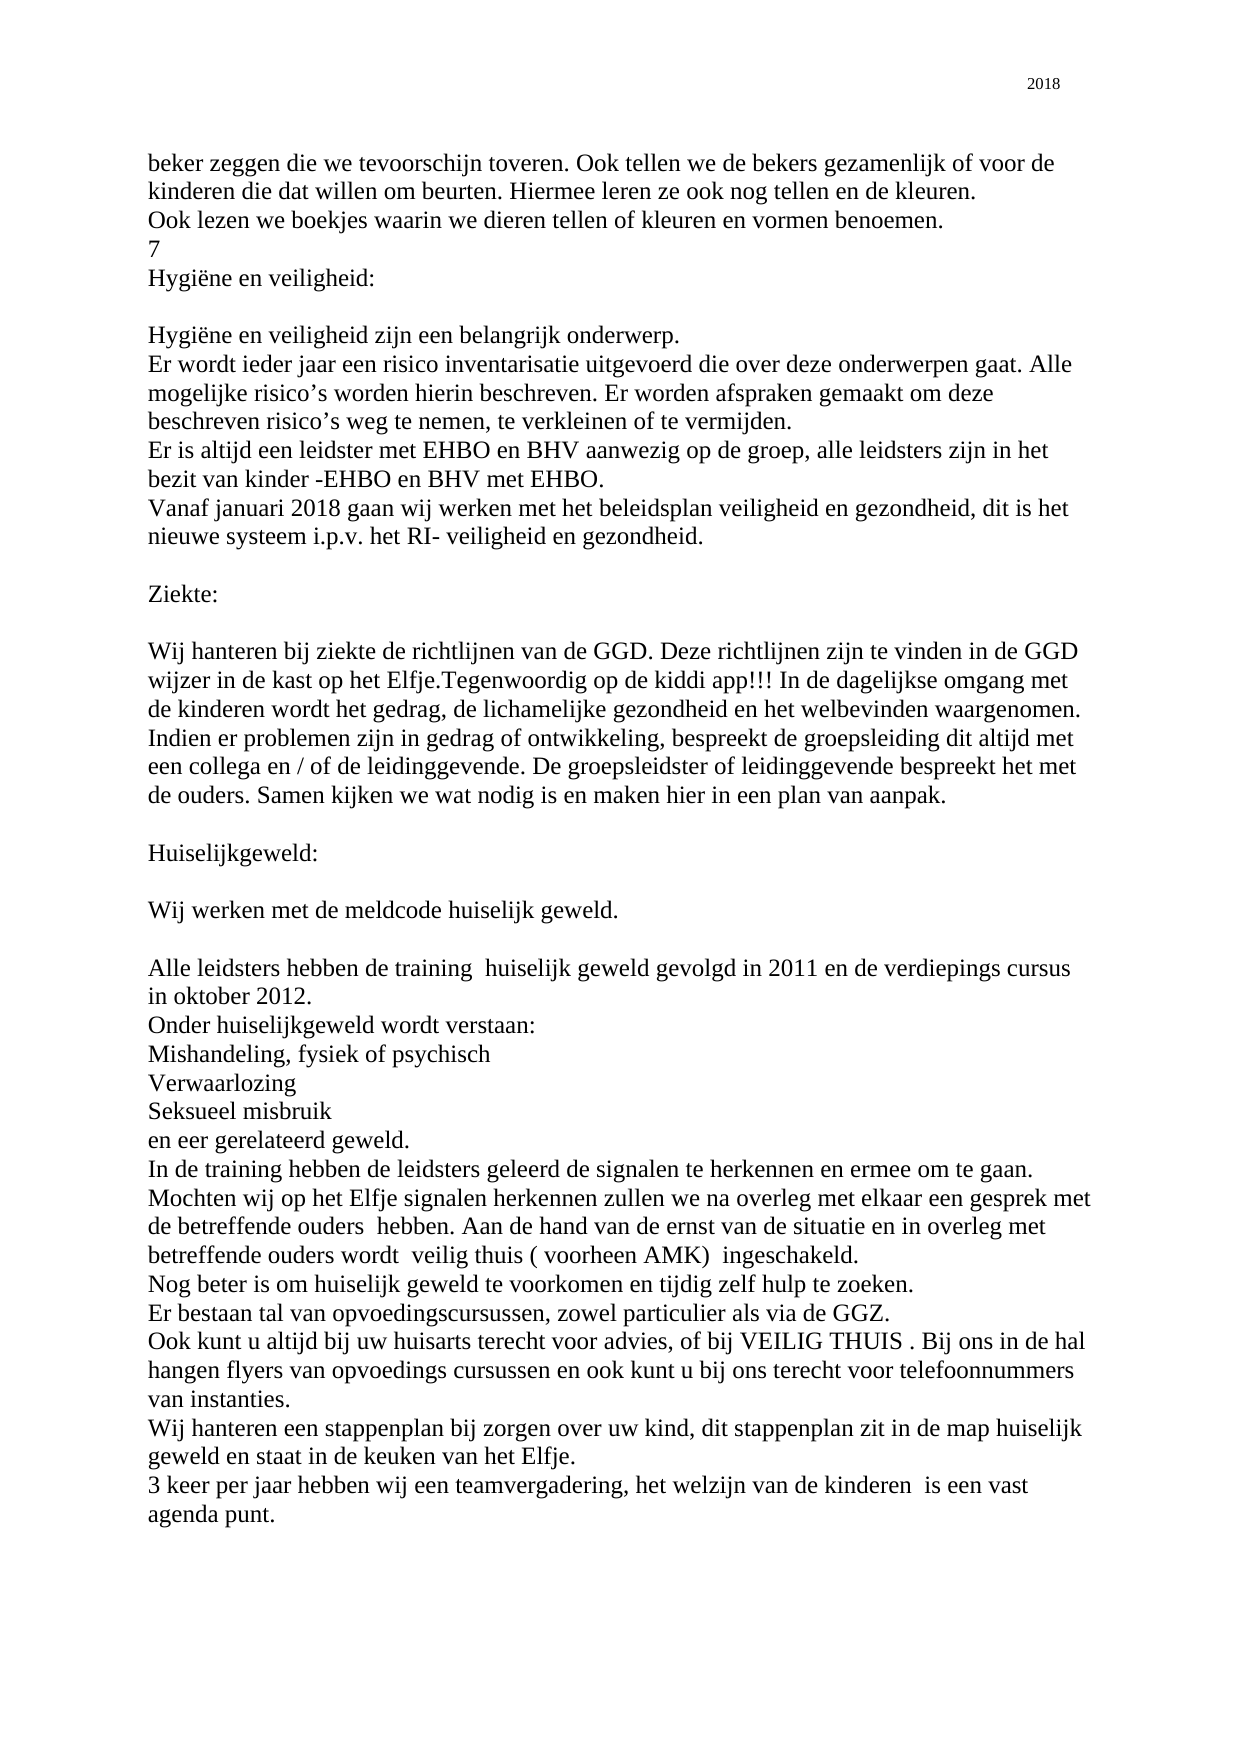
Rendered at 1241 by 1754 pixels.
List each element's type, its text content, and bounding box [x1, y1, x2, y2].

text Huiselijkgeweld: [148, 838, 1093, 866]
text Vanaf januari 2018 gaan wij werken met het beleidsplan veiligheid en gezondheid, dit is het nieuwe systeem i.p.v. het RI- veiligheid en gezondheid. [148, 493, 1093, 550]
text Ziekte: [148, 579, 1093, 608]
text Verwaarlozing [148, 1068, 1093, 1096]
text Hygiëne en veiligheid zijn een belangrijk onderwerp. [148, 320, 1093, 349]
text Onder huiselijkgeweld wordt verstaan: [148, 1010, 1093, 1039]
text In de training hebben de leidsters geleerd de signalen te herkennen en ermee om te gaan. [148, 1154, 1093, 1183]
text en eer gerelateerd geweld. [148, 1125, 1093, 1154]
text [148, 148, 1093, 205]
text Wij hanteren een stappenplan bij zorgen over uw kind, dit stappenplan zit in de map huiselijk geweld en staat in de keuken van het Elfje. [148, 1413, 1093, 1470]
text Alle leidsters hebben de training huiselijk geweld gevolgd in 2011 en de verdiepings cursus in oktober 2012. [148, 953, 1093, 1010]
text Ook kunt u altijd bij uw huisarts terecht voor advies, of bij VEILIG THUIS . Bij ons in de hal hangen flyers van opvoedings cursussen en ook kunt u bij ons terecht voor telefoonnummers van instanties. [148, 1326, 1093, 1413]
text Wij werken met de meldcode huiselijk geweld. [148, 895, 1093, 924]
text Seksueel misbruik [148, 1096, 1093, 1125]
text Mishandeling, fysiek of psychisch [148, 1039, 1093, 1068]
text Er wordt ieder jaar een risico inventarisatie uitgevoerd die over deze onderwerpen gaat. Alle mogelijke risico’s worden hierin beschreven. Er worden afspraken gemaakt om deze beschreven risico’s weg te nemen, te verkleinen of te vermijden. [148, 349, 1093, 435]
text 3 keer per jaar hebben wij een teamvergadering, het welzijn van de kinderen is een vast agenda punt. [148, 1470, 1093, 1528]
text Hygiëne en veiligheid: [148, 263, 1093, 291]
text Mochten wij op het Elfje signalen herkennen zullen we na overleg met elkaar een gesprek met de betreffende ouders hebben. Aan de hand van de ernst van de situatie en in overleg met betreffende ouders wordt veilig thuis ( voorheen AMK) ingeschakeld. [148, 1183, 1093, 1269]
text Er bestaan tal van opvoedingscursussen, zowel particulier als via de GGZ. [148, 1298, 1093, 1326]
text Wij hanteren bij ziekte de richtlijnen van de GGD. Deze richtlijnen zijn te vinden in de GGD wijzer in de kast op het Elfje.Tegenwoordig op de kiddi app!!! In de dagelijkse omgang met de kinderen wordt het gedrag, de lichamelijke gezondheid en het welbevinden waargenomen. Indien er problemen zijn in gedrag of ontwikkeling, bespreekt de groepsleiding dit altijd met een collega en / of de leidinggevende. De groepsleidster of leidinggevende bespreekt het met de ouders. Samen kijken we wat nodig is en maken hier in een plan van aanpak. [148, 636, 1093, 809]
text 7 [148, 234, 1093, 263]
text Nog beter is om huiselijk geweld te voorkomen en tijdig zelf hulp te zoeken. [148, 1269, 1093, 1298]
text Er is altijd een leidster met EHBO en BHV aanwezig op de groep, alle leidsters zijn in het bezit van kinder -EHBO en BHV met EHBO. [148, 435, 1093, 493]
text Ook lezen we boekjes waarin we dieren tellen of kleuren en vormen benoemen. [148, 205, 1093, 234]
